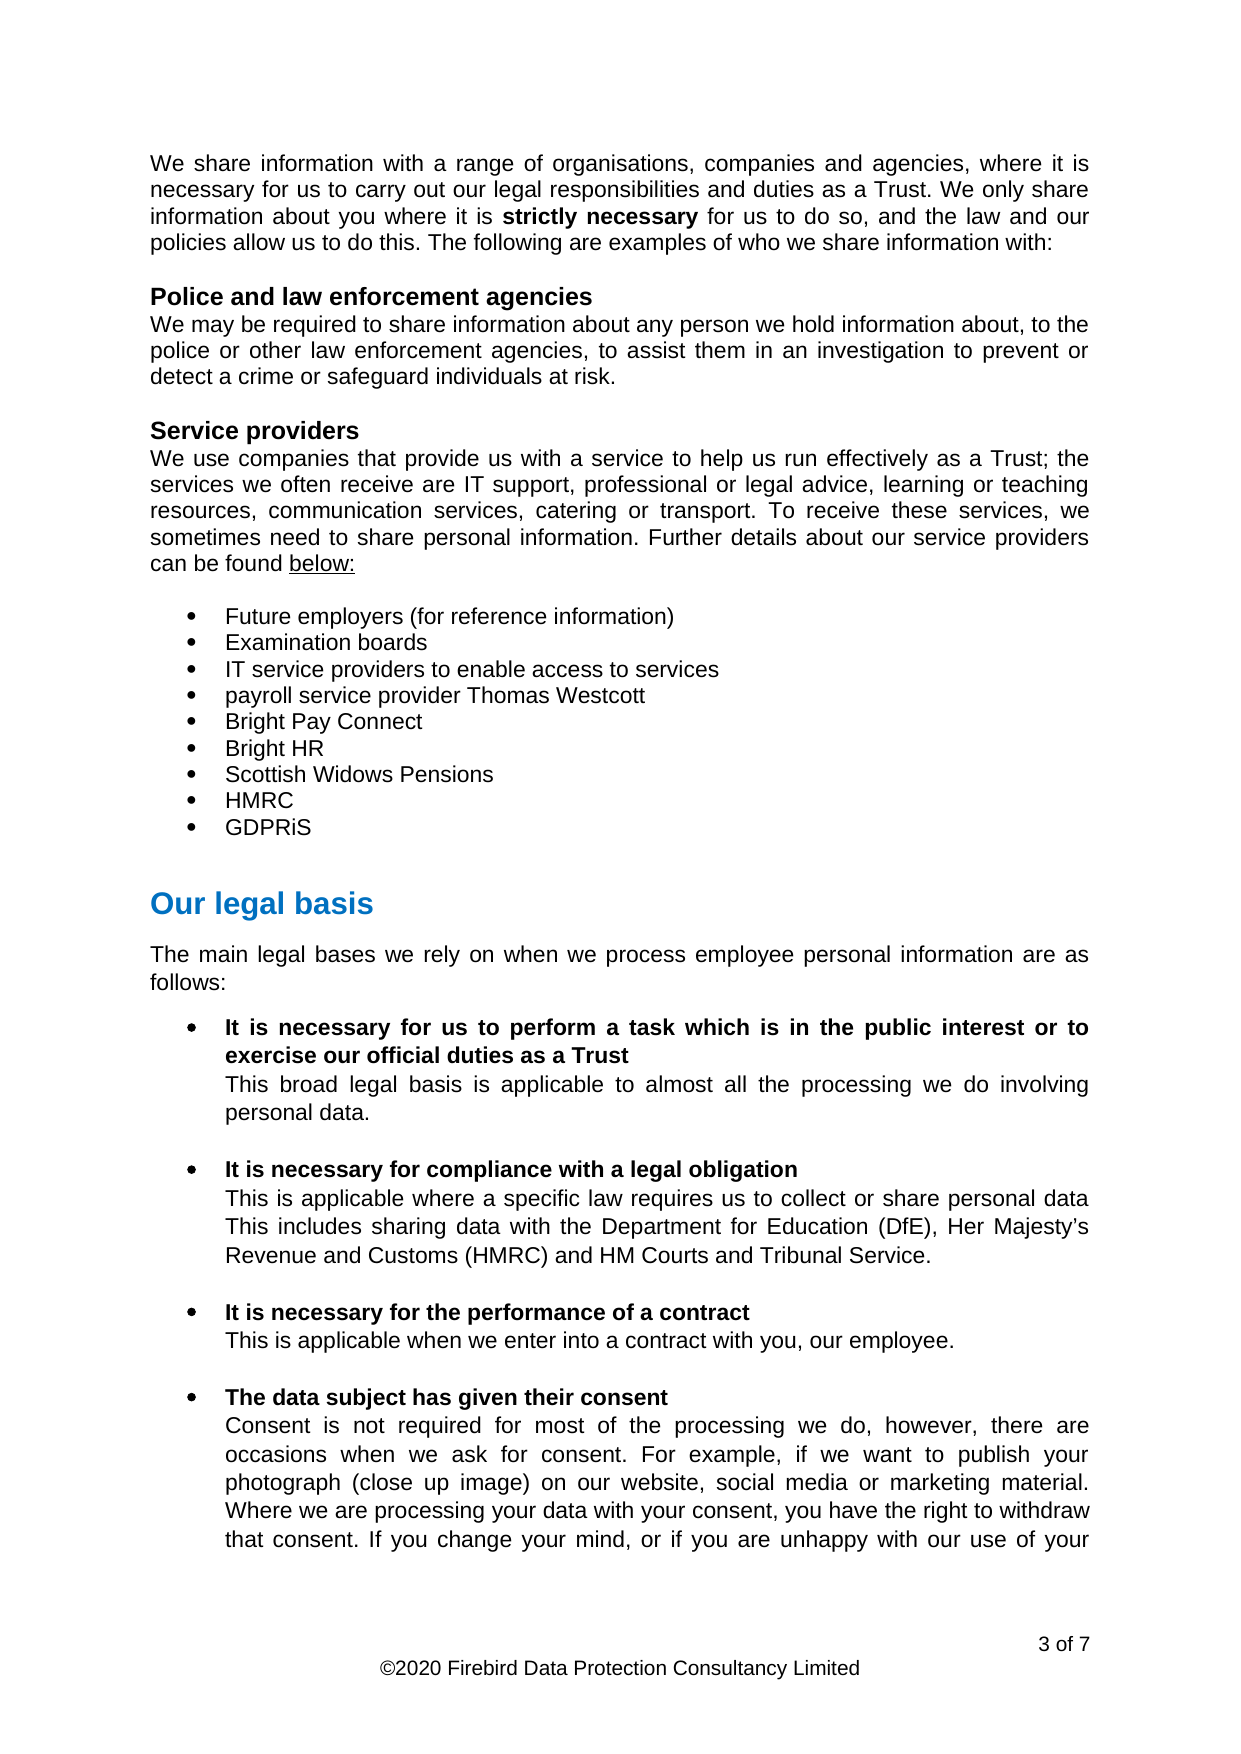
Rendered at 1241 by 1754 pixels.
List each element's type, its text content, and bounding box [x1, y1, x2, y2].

list HMRC [187, 787, 1090, 814]
text The main legal bases we rely on when we process employee personal information are as follows: [150, 941, 1090, 995]
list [225, 1412, 1090, 1552]
text We share information with a range of organisations, companies and agencies, where it is necessary for us to carry out our legal responsibilities and duties as a Trust. We only share information about you where it is strictly necessary for us to do so, and the law and our policies allow us to do this. The following are examples of who we share information with: [150, 150, 1090, 255]
text Police and law enforcement agencies [150, 282, 1090, 311]
list Bright HR [187, 734, 1090, 761]
list The data subject has given their consent [187, 1384, 1090, 1410]
text Service providers [150, 416, 1090, 445]
text Our legal basis [150, 885, 1090, 921]
list It is necessary for the performance of a contract [187, 1298, 1090, 1325]
list IT service providers to enable access to services [187, 656, 1090, 682]
list Examination boards [187, 629, 1090, 656]
list Scottish Widows Pensions [187, 761, 1090, 787]
list It is necessary for us to perform a task which is in the public interest or to exercise our official duties as a Trust [187, 1014, 1090, 1069]
list It is necessary for compliance with a legal obligation [187, 1156, 1090, 1183]
text We may be required to share information about any person we hold information about, to the police or other law enforcement agencies, to assist them in an investigation to prevent or detect a crime or safeguard individuals at risk. [150, 311, 1090, 389]
list This is applicable where a specific law requires us to collect or share personal data This includes sharing data with the Department for Education (DfE), Her Majesty’s Revenue and Customs (HMRC) and HM Courts and Tribunal Service. [225, 1185, 1090, 1268]
list This broad legal basis is applicable to almost all the processing we do involving personal data. [225, 1071, 1090, 1126]
list This is applicable when we enter into a contract with you, our employee. [225, 1327, 1090, 1353]
list payroll service provider Thomas Westcott [187, 682, 1090, 708]
list Future employers (for reference information) [187, 603, 1090, 629]
list Bright Pay Connect [187, 708, 1090, 734]
text We use companies that provide us with a service to help us run effectively as a Trust; the services we often receive are IT support, professional or legal advice, learning or teaching resources, communication services, catering or transport. To receive these services, we sometimes need to share personal information. Further details about our service providers can be found below: [150, 445, 1090, 576]
list GDPRiS [187, 814, 1090, 840]
